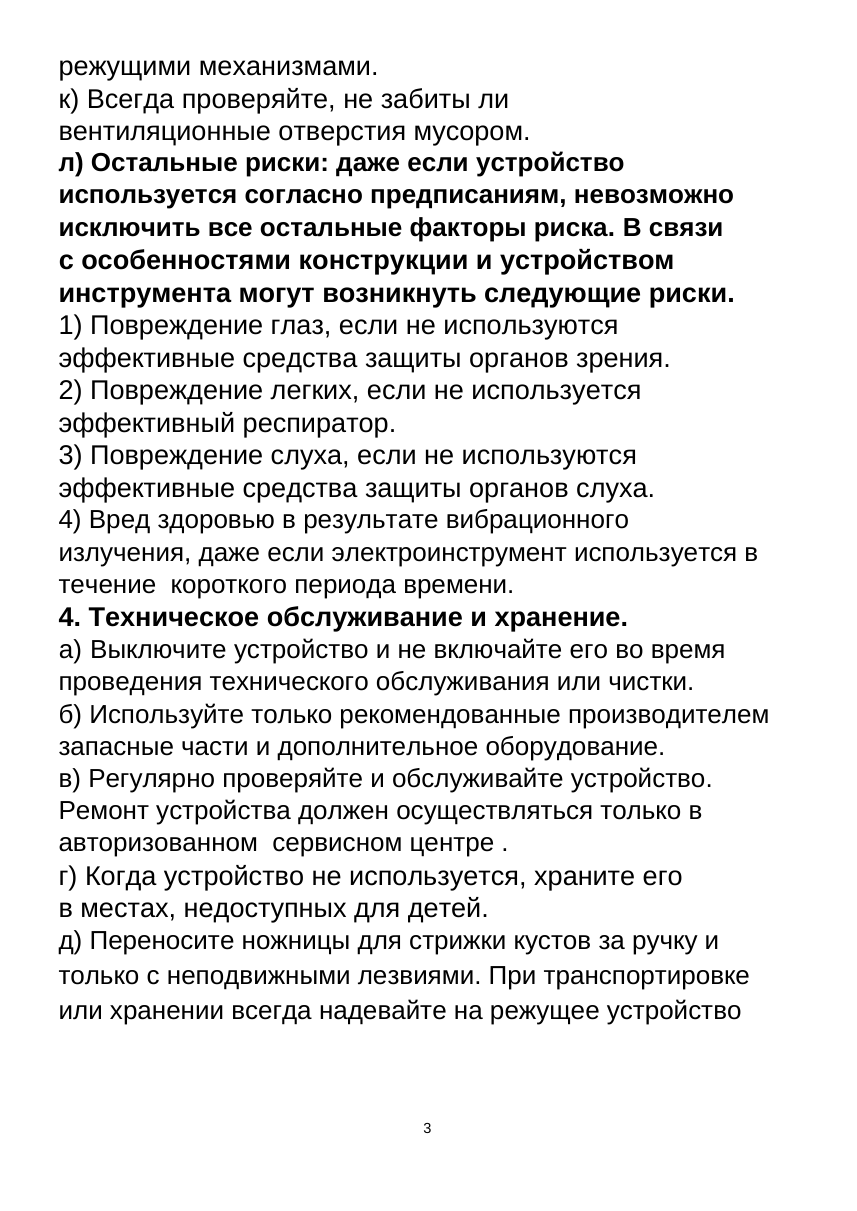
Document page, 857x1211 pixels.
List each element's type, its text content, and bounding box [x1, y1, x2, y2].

list особенностями конструкции и устройством инструмента могут возникнуть следующие риски. [58, 244, 735, 308]
text режущими механизмами. [58, 50, 798, 82]
text 2) Повреждение легких, если не используется эффективный респиратор. [58, 374, 796, 438]
text к) Всегда проверяйте, не забиты ли вентиляционные отверстия мусором. [58, 83, 727, 146]
text л) Остальные риски: даже если устройство используется согласно предписаниям, невозможно исключить все остальные факторы риска. В связи [58, 147, 756, 242]
list Выключите устройство и не включайте его во время проведения технического обслуживания или чистки. [58, 634, 737, 696]
text 3 [58, 1120, 796, 1137]
text 4) Вред здоровью в результате вибрационного излучения, даже если электроинструмент используется в течение короткого периода времени. [58, 504, 762, 599]
text 1) Повреждение глаз, если не используются эффективные средства защиты органов зрения. [58, 309, 773, 373]
text д) Переносите ножницы для стрижки кустов за ручку и только с неподвижными лезвиями. При транспортировке или хранении всегда надевайте на режущее устройство [58, 925, 798, 1025]
text г) Когда устройство не используется, храните его в местах, недоступных для детей. [58, 860, 700, 923]
text 4. Техническое обслуживание и хранение. [58, 601, 798, 632]
text в) Регулярно проверяйте и обслуживайте устройство. Ремонт устройства должен осуществляться только в авторизованном сервисном центре . [58, 763, 735, 857]
text б) Используйте только рекомендованные производителем запасные части и дополнительное оборудование. [58, 699, 796, 761]
text 3) Повреждение слуха, если не используются эффективные средства защиты органов слуха. [58, 439, 792, 503]
